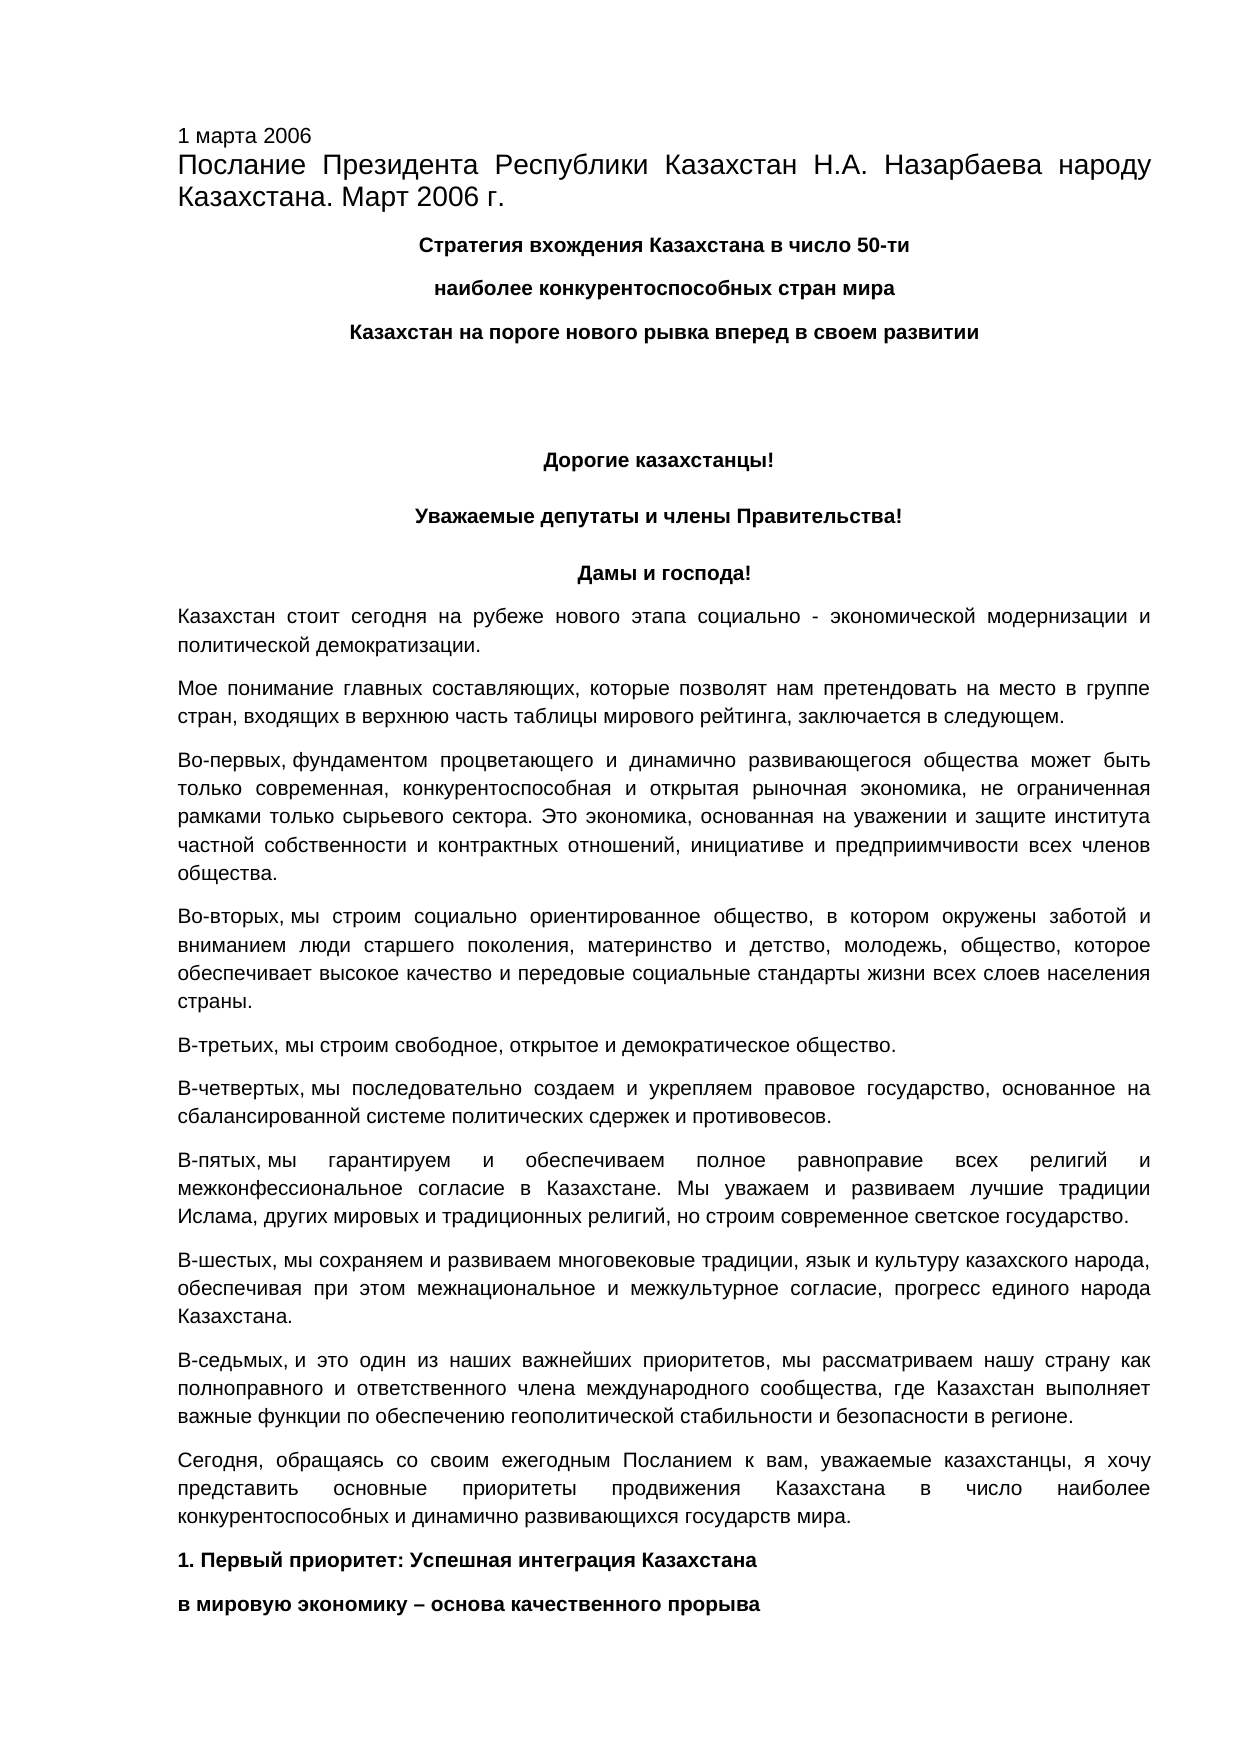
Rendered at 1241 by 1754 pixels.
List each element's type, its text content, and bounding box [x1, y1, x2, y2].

text 1 марта 2006 [177, 118, 1152, 148]
text Казахстан на пороге нового рывка вперед в своем развитии [177, 316, 1152, 344]
text Стратегия вхождения Казахстана в число 50-ти [177, 228, 1152, 256]
text В-четвертых, мы последовательно создаем и укрепляем правовое государство, основанное на сбалансированной системе политических сдержек и противовесов. [177, 1072, 1152, 1128]
text наиболее конкурентоспособных стран мира [177, 272, 1152, 300]
text В-седьмых, и это один из наших важнейших приоритетов, мы рассматриваем нашу страну как полноправного и ответственного члена международного сообщества, где Казахстан выполняет важные функции по обеспечению геополитической стабильности и безопасности в регионе. [177, 1344, 1152, 1428]
text Дорогие казахстанцы! Уважаемые депутаты и члены Правительства! Дамы и господа! [177, 444, 1152, 584]
text Сегодня, обращаясь со своим ежегодным Посланием к вам, уважаемые казахстанцы, я хочу представить основные приоритеты продвижения Казахстана в число наиболее конкурентоспособных и динамично развивающихся государств мира. [177, 1444, 1152, 1528]
text В-третьих, мы строим свободное, открытое и демократическое общество. [177, 1028, 1152, 1056]
text В-шестых, мы сохраняем и развиваем многовековые традиции, язык и культуру казахского народа, обеспечивая при этом межнациональное и межкультурное согласие, прогресс единого народа Казахстана. [177, 1244, 1152, 1328]
text Во-вторых, мы строим социально ориентированное общество, в котором окружены заботой и вниманием люди старшего поколения, материнство и детство, молодежь, общество, которое обеспечивает высокое качество и передовые социальные стандарты жизни всех слоев населения страны. [177, 900, 1152, 1013]
text Казахстан стоит сегодня на рубеже нового этапа социально - экономической модернизации и политической демократизации. [177, 600, 1152, 656]
text Послание Президента Республики Казахстан Н.А. Назарбаева народу Казахстана. Март 2006 г. [177, 148, 1152, 213]
text В-пятых, мы гарантируем и обеспечиваем полное равноправие всех религий и межконфессиональное согласие в Казахстане. Мы уважаем и развиваем лучшие традиции Ислама, других мировых и традиционных религий, но строим современное светское государство. [177, 1144, 1152, 1228]
text в мировую экономику – основа качественного прорыва [177, 1588, 1152, 1616]
text Во-первых, фундаментом процветающего и динамично развивающегося общества может быть только современная, конкурентоспособная и открытая рыночная экономика, не ограниченная рамками только сырьевого сектора. Это экономика, основанная на уважении и защите института частной собственности и контрактных отношений, инициативе и предприимчивости всех членов общества. [177, 744, 1152, 884]
text Мое понимание главных составляющих, которые позволят нам претендовать на место в группе стран, входящих в верхнюю часть таблицы мирового рейтинга, заключается в следующем. [177, 672, 1152, 728]
text 1. Первый приоритет: Успешная интеграция Казахстана [177, 1544, 1152, 1572]
